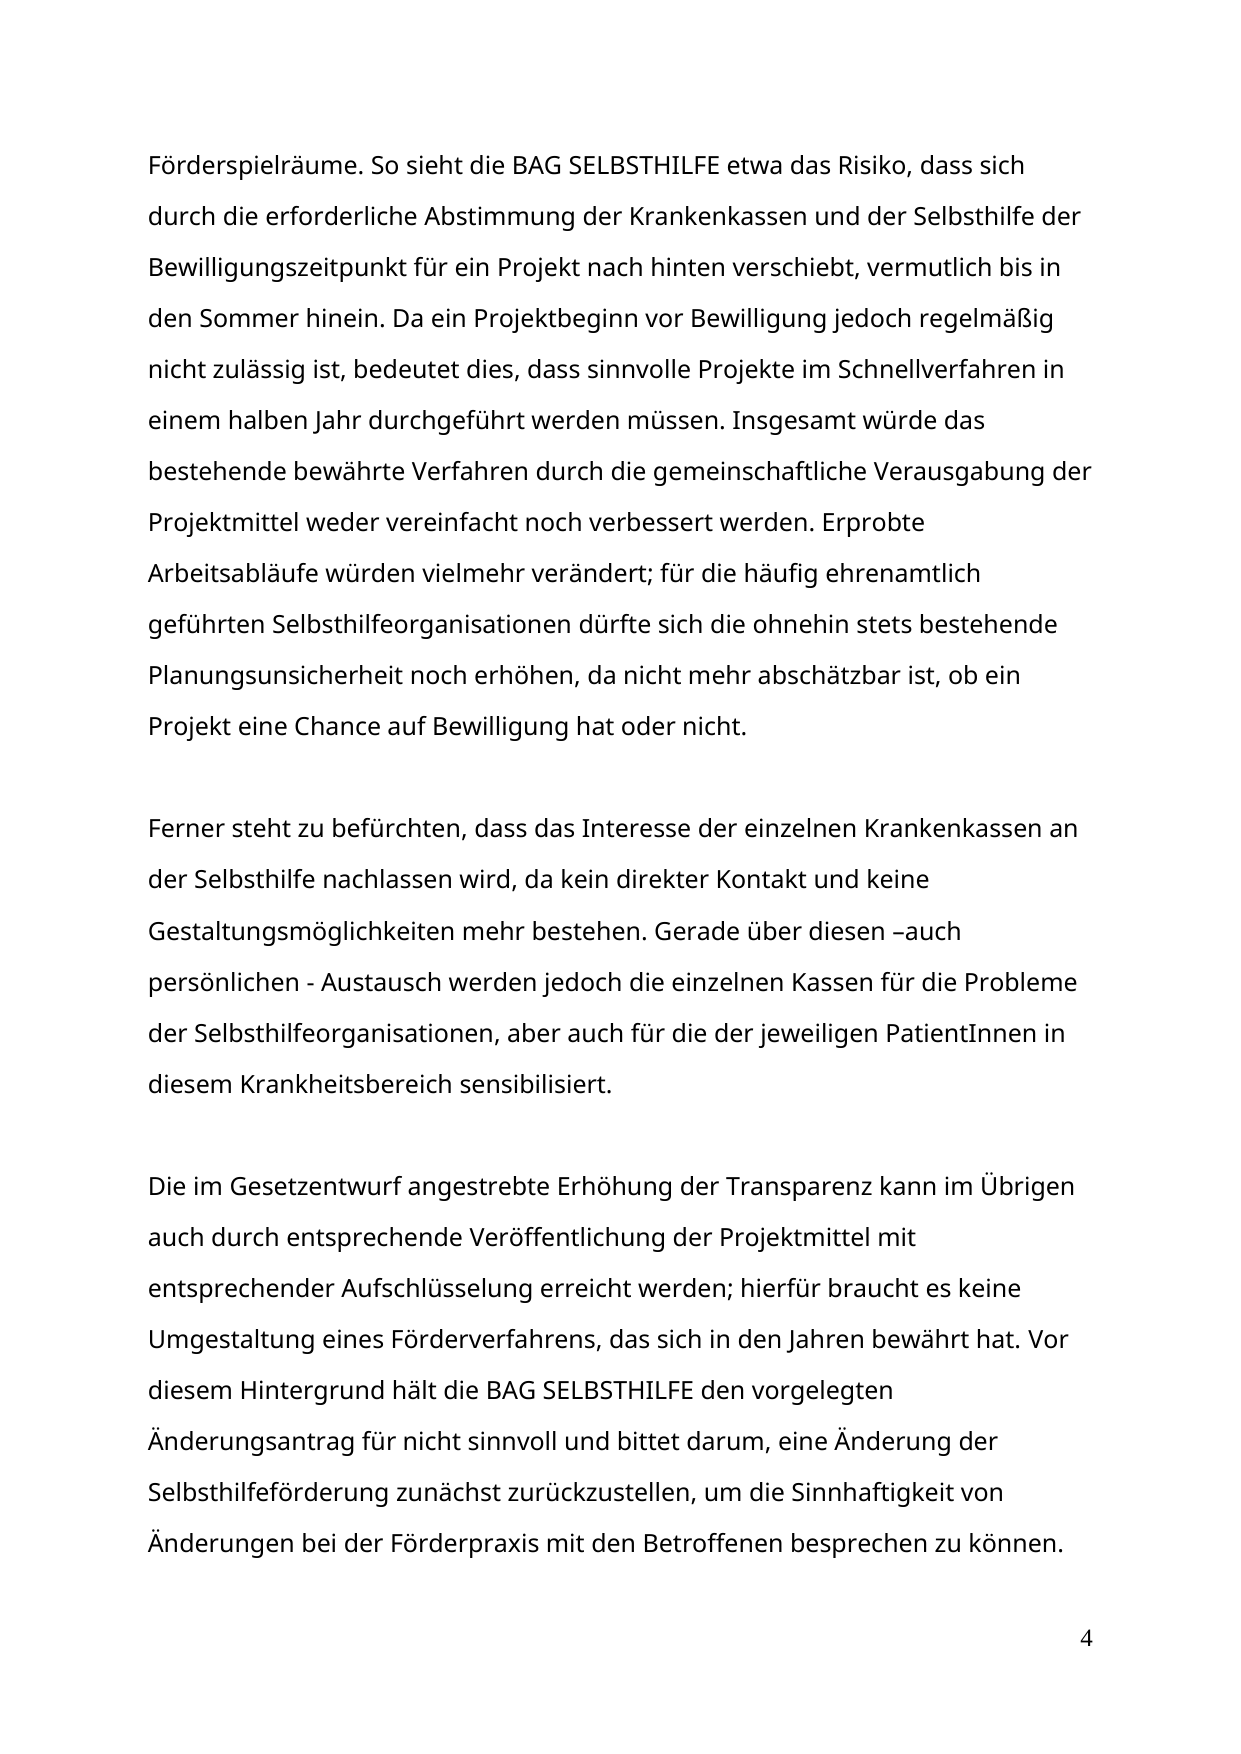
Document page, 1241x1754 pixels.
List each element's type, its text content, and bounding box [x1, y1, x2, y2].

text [148, 148, 1093, 743]
text Die im Gesetzentwurf angestrebte Erhöhung der Transparenz kann im Übrigen auch durch entsprechende Veröffentlichung der Projektmittel mit entsprechender Aufschlüsselung erreicht werden; hierfür braucht es keine Umgestaltung eines Förderverfahrens, das sich in den Jahren bewährt hat. Vor diesem Hintergrund hält die BAG SELBSTHILFE den vorgelegten Änderungsantrag für nicht sinnvoll und bittet darum, eine Änderung der Selbsthilfeförderung zunächst zurückzustellen, um die Sinnhaftigkeit von Änderungen bei der Förderpraxis mit den Betroffenen besprechen zu können. [148, 1168, 1093, 1560]
text Ferner steht zu befürchten, dass das Interesse der einzelnen Krankenkassen an der Selbsthilfe nachlassen wird, da kein direkter Kontakt und keine Gestaltungsmöglichkeiten mehr bestehen. Gerade über diesen –auch persönlichen - Austausch werden jedoch die einzelnen Kassen für die Probleme der Selbsthilfeorganisationen, aber auch für die der jeweiligen PatientInnen in diesem Krankheitsbereich sensibilisiert. [148, 811, 1093, 1100]
